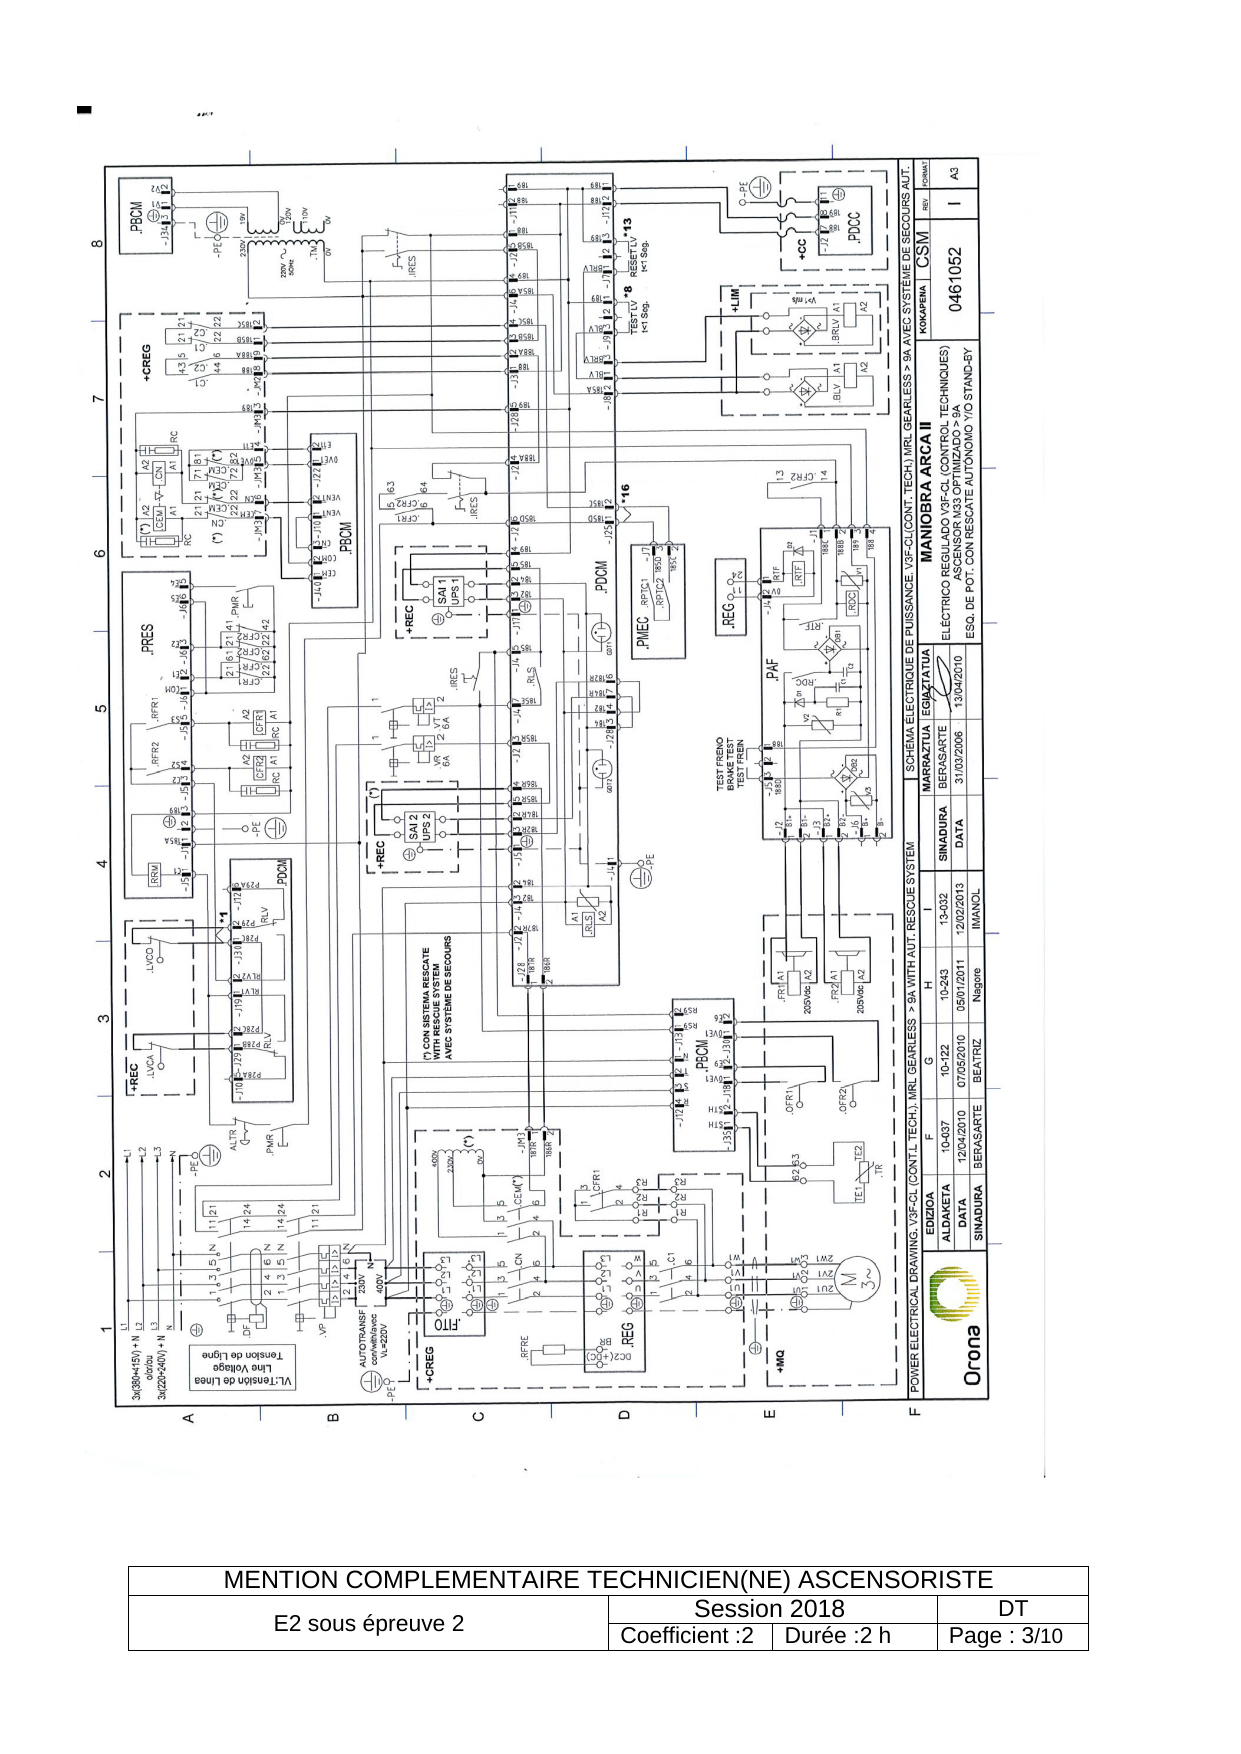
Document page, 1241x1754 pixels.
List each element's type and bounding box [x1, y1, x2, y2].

picture [77, 106, 1047, 1478]
